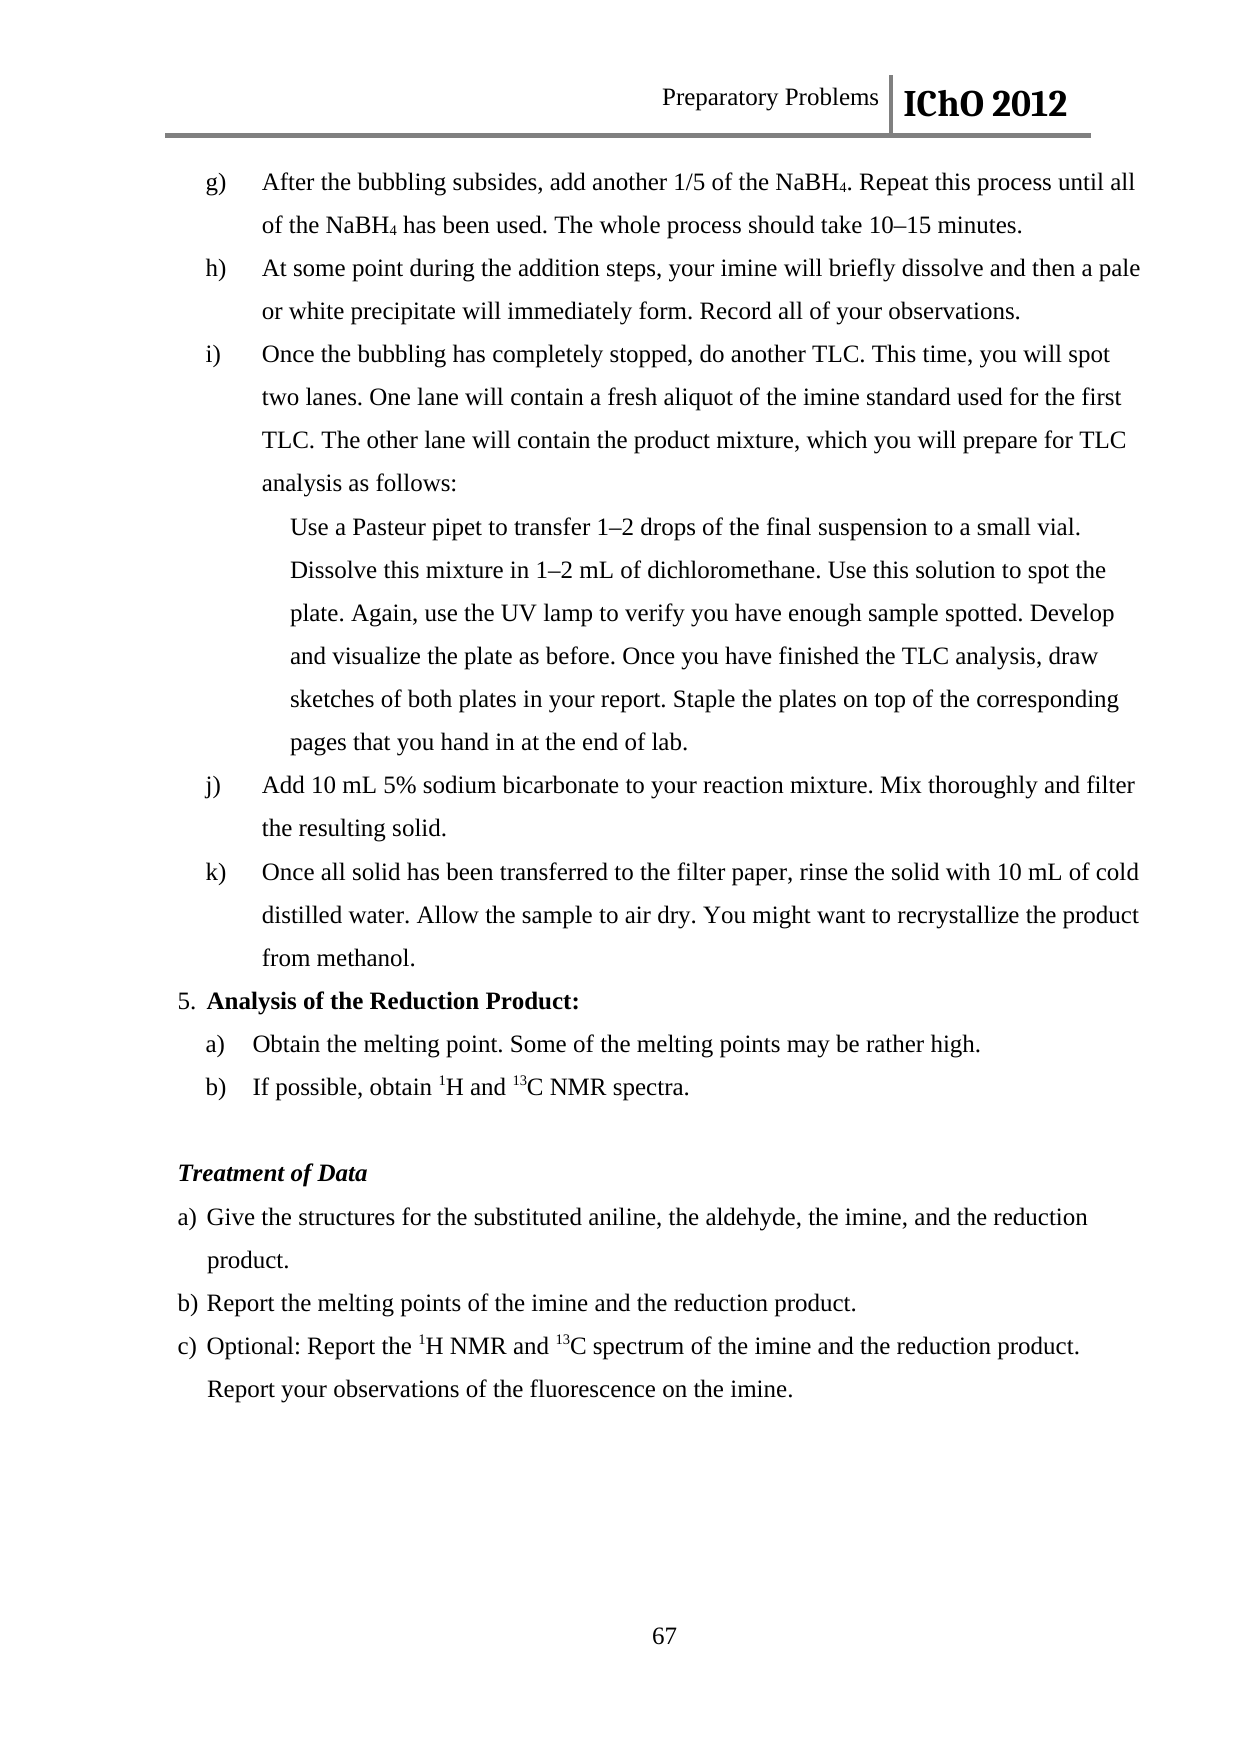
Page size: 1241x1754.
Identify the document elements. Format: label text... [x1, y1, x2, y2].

text a) Obtain the melting point. Some of the melting points may be rather high. [205, 1029, 1152, 1058]
text Treatment of Data [177, 1158, 1152, 1187]
text c) Optional: Report the 1H NMR and 13C spectrum of the imine and the reduction product. Report your observations of the fluorescence on the imine. [177, 1331, 1152, 1403]
text a) Give the structures for the substituted aniline, the aldehyde, the imine, and the reduction product. [177, 1202, 1152, 1273]
text i) Once the bubbling has completely stopped, do another TLC. This time, you will spot two lanes. One lane will contain a fresh aliquot of the imine standard used for the first TLC. The other lane will contain the product mixture, which you will prepare for TLC analysis as follows: [205, 339, 1152, 497]
text j) Add 10 mL 5% sodium bicarbonate to your reaction mixture. Mix thoroughly and filter the resulting solid. [205, 770, 1152, 842]
text k) Once all solid has been transferred to the filter paper, rinse the solid with 10 mL of cold distilled water. Allow the sample to air dry. You might want to recrystallize the product from methanol. [205, 857, 1152, 972]
text 5. Analysis of the Reduction Product: [177, 986, 1152, 1015]
text h) At some point during the addition steps, your imine will briefly dissolve and then a pale or white precipitate will immediately form. Record all of your observations. [205, 253, 1152, 325]
text b) Report the melting points of the imine and the reduction product. [177, 1288, 1152, 1317]
text g) After the bubbling subsides, add another 1/5 of the NaBH4. Repeat this process until all of the NaBH4 has been used. The whole process should take 10–15 minutes. [205, 167, 1152, 238]
text Use a Pasteur pipet to transfer 1–2 drops of the final suspension to a small vial. Dissolve this mixture in 1–2 mL of dichloromethane. Use this solution to spot the plate. Again, use the UV lamp to verify you have enough sample spotted. Develop and visualize the plate as before. Once you have finished the TLC analysis, draw sketches of both plates in your report. Staple the plates on top of the corresponding pages that you hand in at the end of lab. [290, 512, 1152, 756]
text b) If possible, obtain 1H and 13C NMR spectra. [205, 1072, 1152, 1101]
